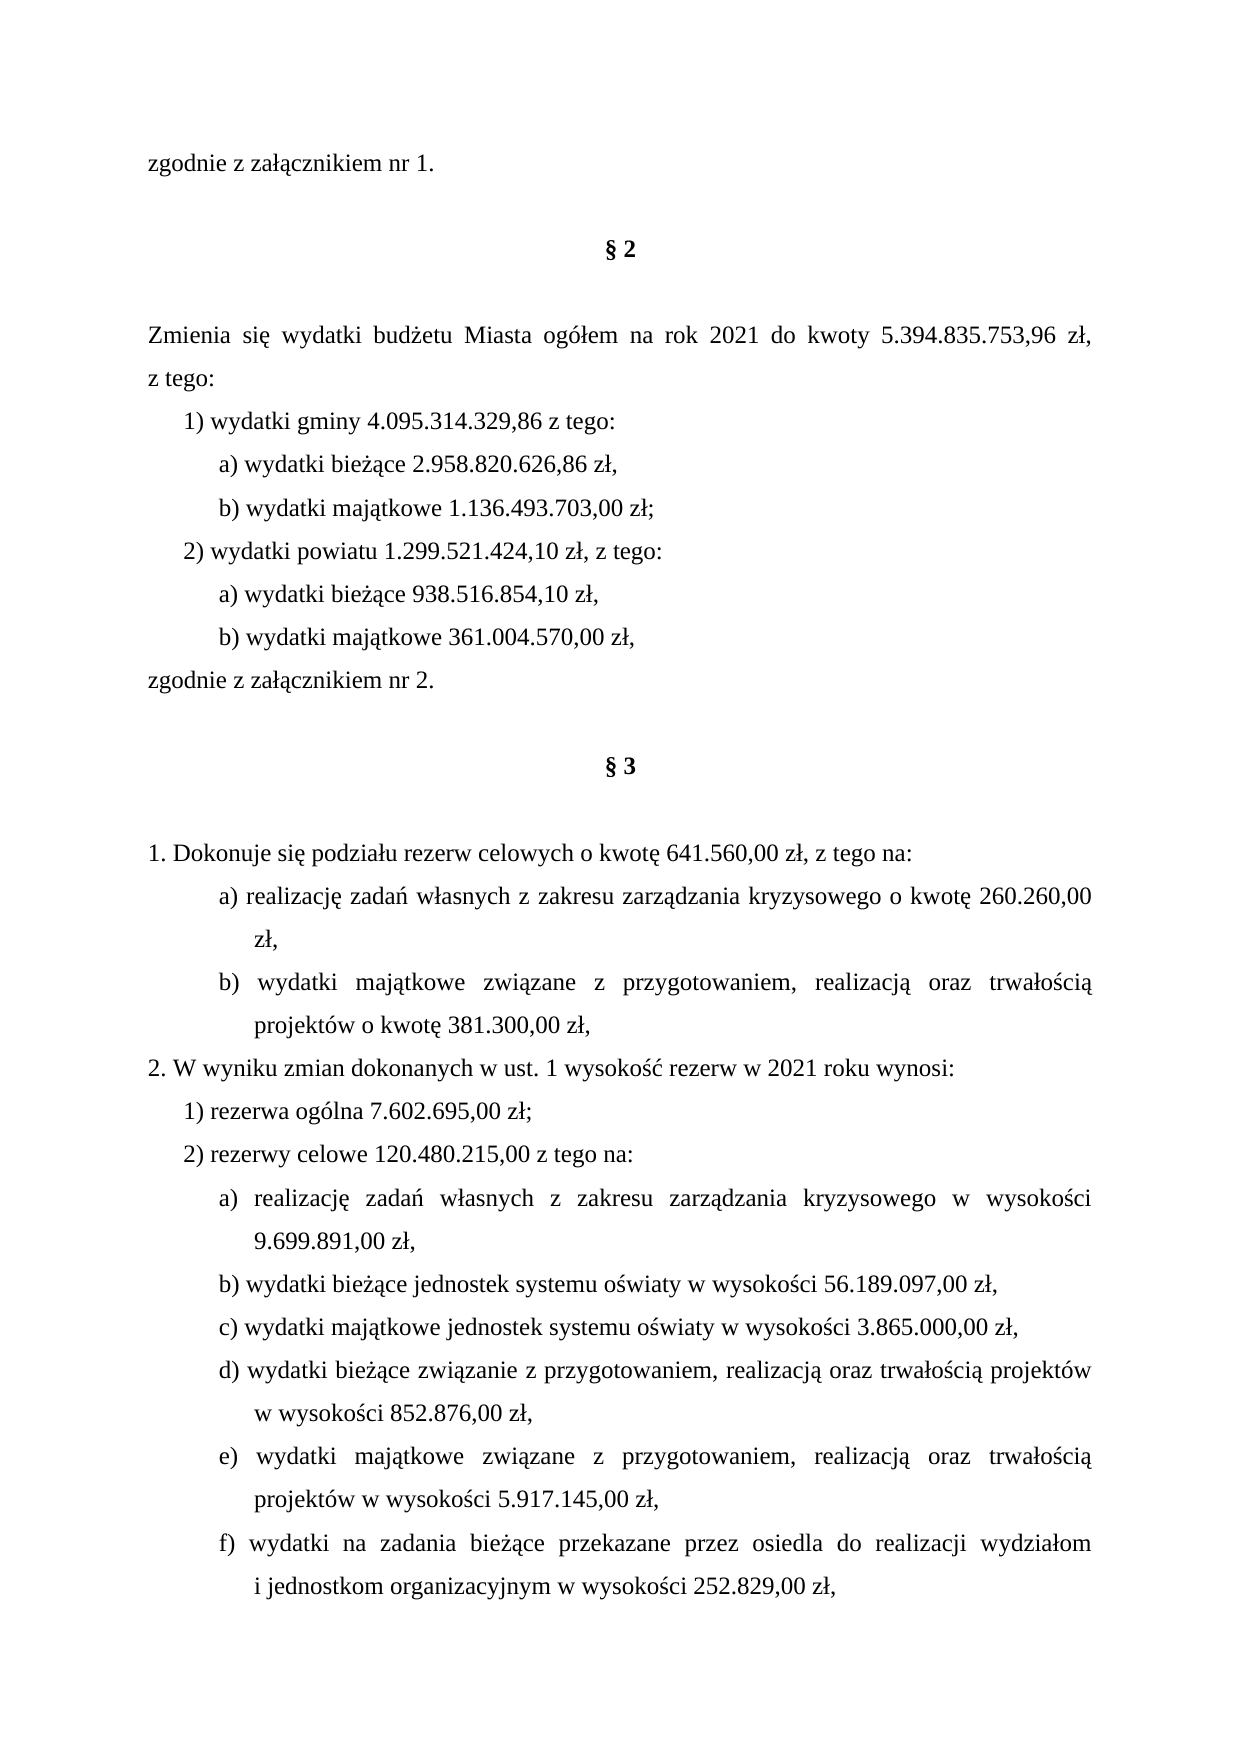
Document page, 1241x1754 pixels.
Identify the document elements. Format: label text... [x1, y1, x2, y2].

text a) realizację zadań własnych z zakresu zarządzania kryzysowego w wysokości 9.699.891,00 zł, [218, 1183, 1093, 1254]
text 2. W wyniku zmian dokonanych w ust. 1 wysokość rezerw w 2021 roku wynosi: [148, 1053, 1093, 1082]
text d) wydatki bieżące związanie z przygotowaniem, realizacją oraz trwałością projektów w wysokości 852.876,00 zł, [218, 1355, 1093, 1427]
text e) wydatki majątkowe związane z przygotowaniem, realizacją oraz trwałością projektów w wysokości 5.917.145,00 zł, [218, 1441, 1093, 1513]
text 1) rezerwa ogólna 7.602.695,00 zł; [183, 1096, 1093, 1125]
text a) realizację zadań własnych z zakresu zarządzania kryzysowego o kwotę 260.260,00 zł, [218, 881, 1093, 953]
text b) wydatki bieżące jednostek systemu oświaty w wysokości 56.189.097,00 zł, [218, 1269, 1093, 1298]
text b) wydatki majątkowe 361.004.570,00 zł, [218, 622, 1093, 651]
text b) wydatki majątkowe 1.136.493.703,00 zł; [218, 493, 1093, 521]
text zgodnie z załącznikiem nr 1. [148, 148, 1093, 176]
text Zmienia się wydatki budżetu Miasta ogółem na rok 2021 do kwoty 5.394.835.753,96 zł, z tego: [148, 320, 1093, 392]
text a) wydatki bieżące 2.958.820.626,86 zł, [218, 449, 1093, 478]
text 1) wydatki gminy 4.095.314.329,86 z tego: [183, 406, 1093, 435]
text § 2 [148, 234, 1093, 263]
text a) wydatki bieżące 938.516.854,10 zł, [218, 579, 1093, 608]
text § 3 [148, 751, 1093, 780]
text 2) rezerwy celowe 120.480.215,00 z tego na: [183, 1139, 1093, 1168]
text b) wydatki majątkowe związane z przygotowaniem, realizacją oraz trwałością projektów o kwotę 381.300,00 zł, [218, 967, 1093, 1039]
text 2) wydatki powiatu 1.299.521.424,10 zł, z tego: [183, 536, 1093, 564]
text 1. Dokonuje się podziału rezerw celowych o kwotę 641.560,00 zł, z tego na: [148, 838, 1093, 866]
text f) wydatki na zadania bieżące przekazane przez osiedla do realizacji wydziałom i jednostkom organizacyjnym w wysokości 252.829,00 zł, [218, 1528, 1093, 1599]
text zgodnie z załącznikiem nr 2. [148, 665, 1093, 694]
text c) wydatki majątkowe jednostek systemu oświaty w wysokości 3.865.000,00 zł, [218, 1312, 1093, 1341]
